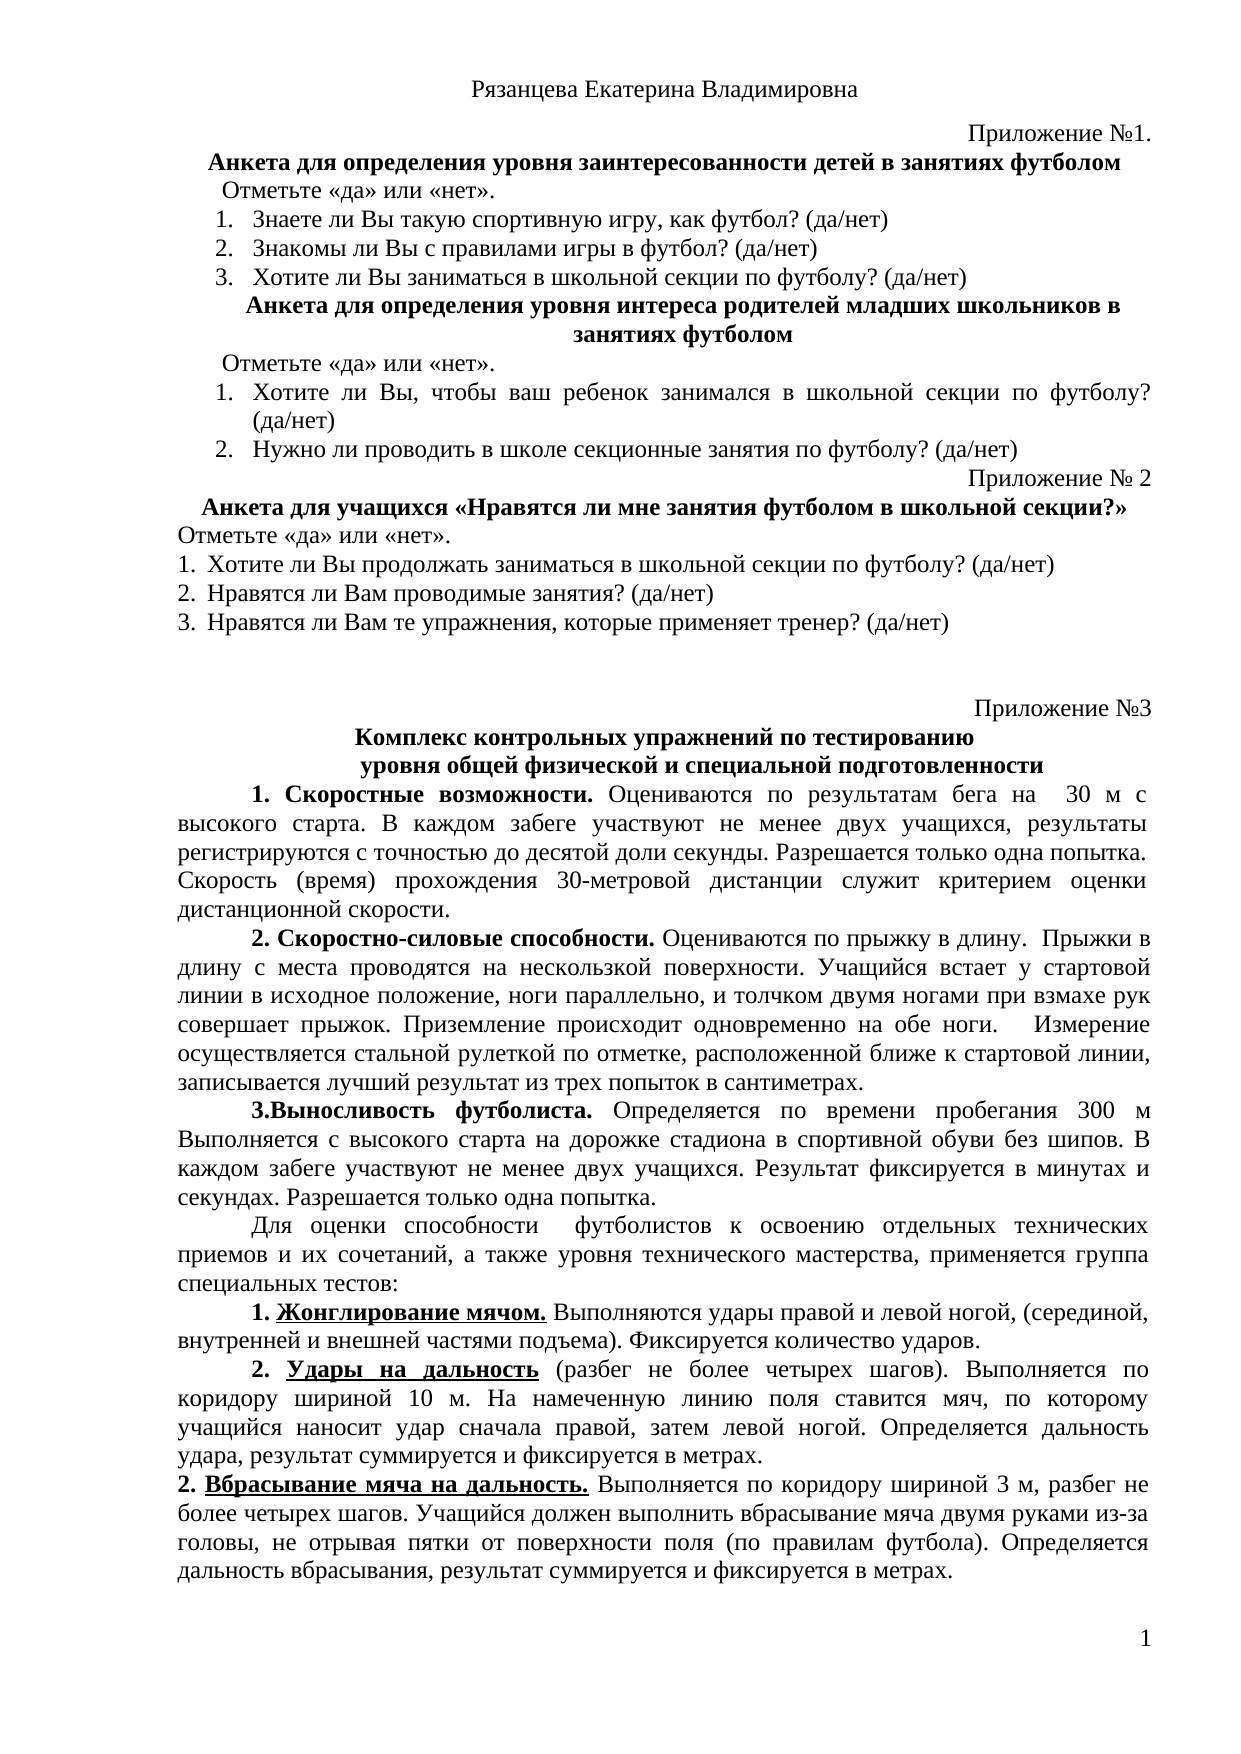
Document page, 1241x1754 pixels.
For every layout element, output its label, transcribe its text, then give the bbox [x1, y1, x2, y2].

list Нравятся ли Вам те упражнения, которые применяет тренер? (да/нет) [177, 607, 1152, 636]
text Приложение № 2 [177, 463, 1152, 492]
list Знаете ли Вы такую спортивную игру, как футбол? (да/нет) [215, 204, 1152, 233]
text 2. Удары на дальность (разбег не более четырех шагов). Выполняется по коридору шириной . На намеченную линию поля ставится мяч, по которому учащийся наносит удар сначала правой, затем левой ногой. Определяется дальность удара, результат суммируется и фиксируется в метрах. [177, 1354, 1149, 1469]
text Отметьте «да» или «нет». [177, 176, 1152, 204]
text Анкета для определения уровня интереса родителей младших школьников в занятиях футболом [215, 291, 1152, 348]
list уровня общей физической и специальной подготовленности [252, 751, 1152, 779]
text Отметьте «да» или «нет». [177, 348, 1152, 377]
list 3.Выносливость футболиста. Определяется по времени пробегания Выполняется с высокого старта на дорожке стадиона в спортивной обуви без шипов. В каждом забеге участвуют не менее двух учащихся. Результат фиксируется в минутах и секундах. Разрешается только одна попытка. [177, 1096, 1152, 1211]
text Приложение №1. [177, 118, 1152, 147]
text 2. Скоростно-силовые способности. Оцениваются по прыжку в длину. Прыжки в длину с места проводятся на нескользкой поверхности. Учащийся встает у стартовой линии в исходное положение, ноги параллельно, и толчком двумя ногами при взмахе рук совершает прыжок. Приземление происходит одновременно на обе ноги. Измерение осуществляется стальной рулеткой по отметке, расположенной ближе к стартовой линии, записывается лучший результат из трех попыток в сантиметрах. [177, 923, 1152, 1096]
text 2. Вбрасывание мяча на дальность. Выполняется по коридору шириной , разбег не более четырех шагов. Учащийся должен выполнить вбрасывание мяча двумя руками из-за головы, не отрывая пятки от поверхности поля (по правилам футбола). Определяется дальность вбрасывания, результат суммируется и фиксируется в метрах. [177, 1469, 1149, 1584]
list Хотите ли Вы, чтобы ваш ребенок занимался в школьной секции по футболу? (да/нет) [215, 377, 1152, 434]
text Анкета для учащихся «Нравятся ли мне занятия футболом в школьной секции?» [177, 492, 1152, 521]
list Нужно ли проводить в школе секционные занятия по футболу? (да/нет) [215, 434, 1152, 463]
text Анкета для определения уровня заинтересованности детей в занятиях футболом [177, 147, 1152, 176]
list Знакомы ли Вы с правилами игры в футбол? (да/нет) [215, 233, 1152, 262]
text Для оценки способности футболистов к освоению отдельных технических приемов и их сочетаний, а также уровня технического мастерства, применяется группа специальных тестов: [177, 1211, 1149, 1297]
text 1. Жонглирование мячом. Выполняются удары правой и левой ногой, (серединой, внутренней и внешней частями подъема). Фиксируется количество ударов. [177, 1297, 1149, 1354]
text Отметьте «да» или «нет». [177, 521, 1152, 549]
text Приложение №3 [177, 693, 1152, 722]
text 1. Скоростные возможности. Оцениваются по результатам бега на с высокого старта. В каждом забеге участвуют не менее двух учащихся, результаты регистрируются с точностью до десятой доли секунды. Разрешается только одна попытка. Скорость (время) прохождения 30-метровой дистанции служит критерием оценки дистанционной скорости. [177, 779, 1147, 923]
list Хотите ли Вы продолжать заниматься в школьной секции по футболу? (да/нет) [177, 549, 1152, 578]
text Комплекс контрольных упражнений по тестированию [177, 722, 1152, 751]
list Нравятся ли Вам проводимые занятия? (да/нет) [177, 578, 1152, 607]
list Хотите ли Вы заниматься в школьной секции по футболу? (да/нет) [215, 262, 1152, 291]
